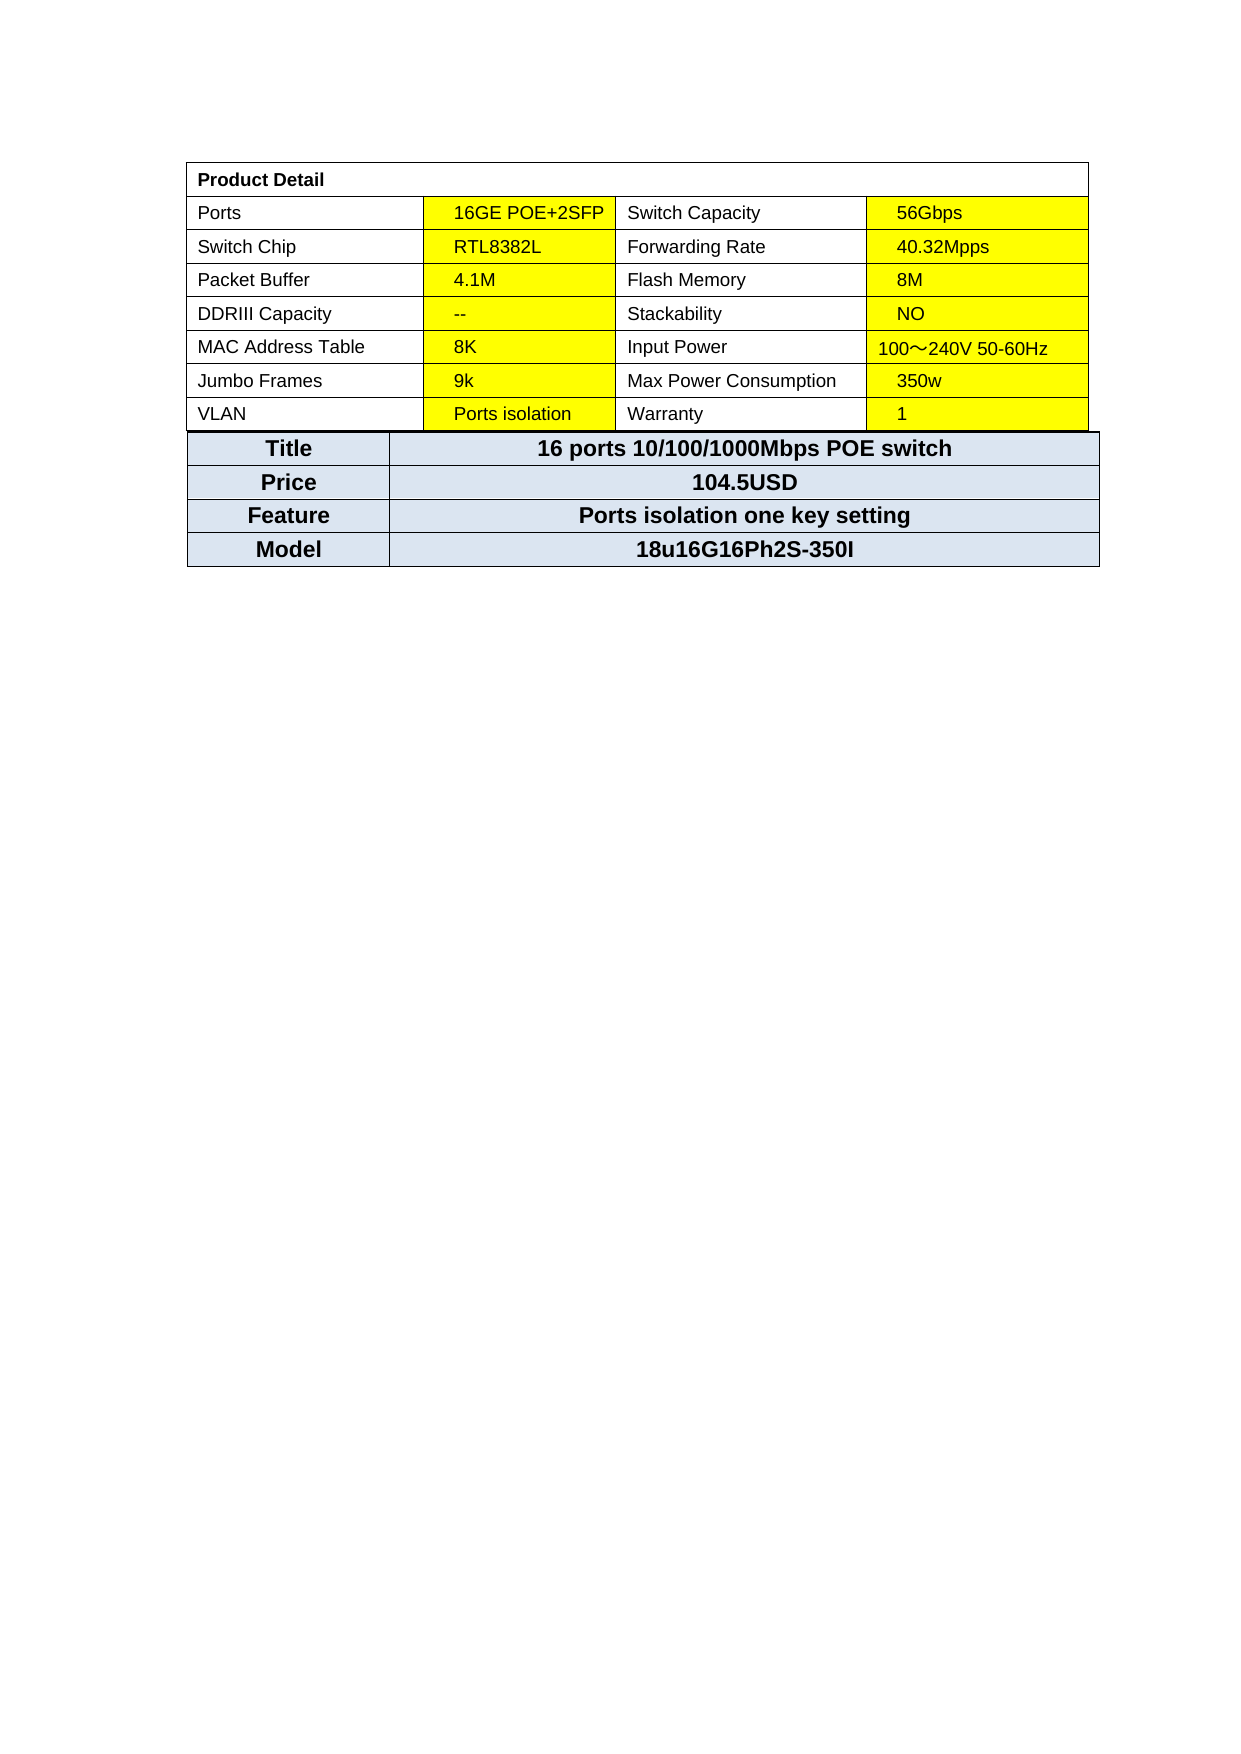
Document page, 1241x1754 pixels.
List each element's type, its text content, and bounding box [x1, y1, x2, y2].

table_cell Flash Memory [616, 264, 866, 296]
table_cell Ports isolation [424, 398, 615, 430]
table_cell 56Gbps [867, 197, 1088, 229]
table_cell 4.1M [424, 264, 615, 296]
table_cell 104.5USD [390, 466, 1099, 498]
table_cell Model [188, 533, 389, 566]
table_cell Packet Buffer [187, 264, 423, 296]
table_cell Switch Capacity [616, 197, 866, 229]
table_cell 8K [424, 331, 615, 363]
table_cell Input Power [616, 331, 866, 363]
table_cell Warranty [616, 398, 866, 430]
table_cell Stackability [616, 297, 866, 330]
table_cell 350w [867, 364, 1088, 397]
table_cell 8M [867, 264, 1088, 296]
table_cell MAC Address Table [187, 331, 423, 363]
table_cell Feature [188, 500, 389, 532]
table_cell DDRIII Capacity [187, 297, 423, 330]
table_cell NO [867, 297, 1088, 330]
table_header Product Detail [187, 163, 1088, 196]
table_cell Ports [187, 197, 423, 229]
table_cell RTL8382L [424, 230, 615, 263]
table_cell 9k [424, 364, 615, 397]
table_cell Ports isolation one key setting [390, 500, 1099, 532]
table_cell Jumbo Frames [187, 364, 423, 397]
table_cell 40.32Mpps [867, 230, 1088, 263]
table_cell Forwarding Rate [616, 230, 866, 263]
table_cell 1 [867, 398, 1088, 430]
table_cell Price [188, 466, 389, 498]
table_cell -- [424, 297, 615, 330]
table_header Title [188, 433, 389, 465]
table_cell 100～240V 50-60Hz [867, 331, 1088, 363]
table_cell VLAN [187, 398, 423, 430]
table_cell Switch Chip [187, 230, 423, 263]
table_cell 18u16G16Ph2S-350I [390, 533, 1099, 566]
table_cell Max Power Consumption [616, 364, 866, 397]
table_header 16 ports 10/100/1000Mbps POE switch [390, 433, 1099, 465]
table_cell 16GE POE+2SFP [424, 197, 615, 229]
